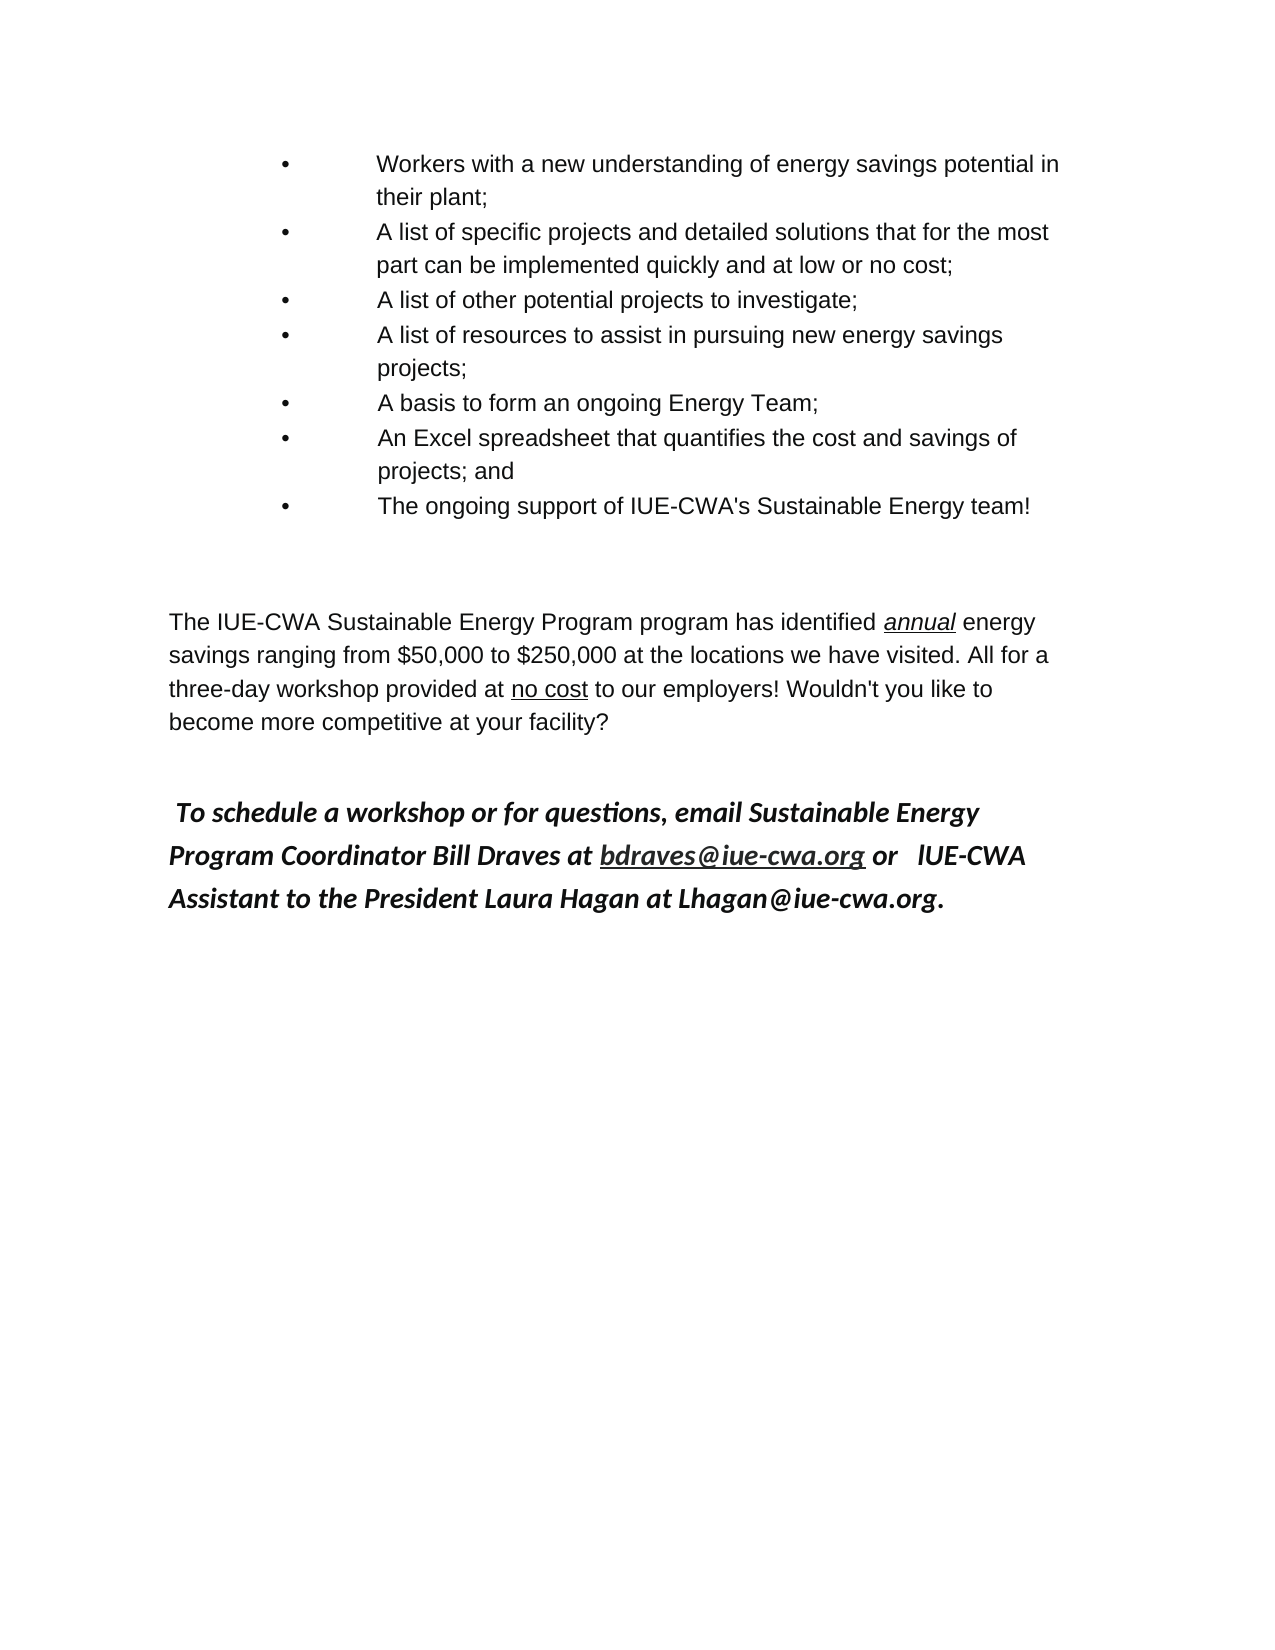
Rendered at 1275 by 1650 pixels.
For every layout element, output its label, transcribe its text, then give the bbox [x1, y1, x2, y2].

list A list of other potential projects to investigate; [169, 286, 1125, 313]
list A basis to form an ongoing Energy Team; [169, 389, 1125, 417]
list An Excel spreadsheet that quantifies the cost and savings of projects; and [169, 424, 1125, 485]
list Workers with a new understanding of energy savings potential in their plant; [169, 150, 1125, 211]
text The IUE-CWA Sustainable Energy Program program has identified annual energy savings ranging from $50,000 to $250,000 at the locations we have visited. All for a three-day workshop provided at no cost to our employers! Wouldn't you like to become more competitive at your facility? [169, 608, 1063, 736]
list A list of specific projects and detailed solutions that for the most part can be implemented quickly and at low or no cost; [169, 218, 1125, 279]
text To schedule a workshop or for questions, email Sustainable Energy Program Coordinator Bill Draves at bdraves@iue-cwa.org or lUE-CWA Assistant to the President Laura Hagan at Lhagan@iue-cwa.org. [169, 794, 1063, 916]
list The ongoing support of IUE-CWA's Sustainable Energy team! [169, 492, 1125, 519]
list A list of resources to assist in pursuing new energy savings projects; [169, 321, 1125, 382]
